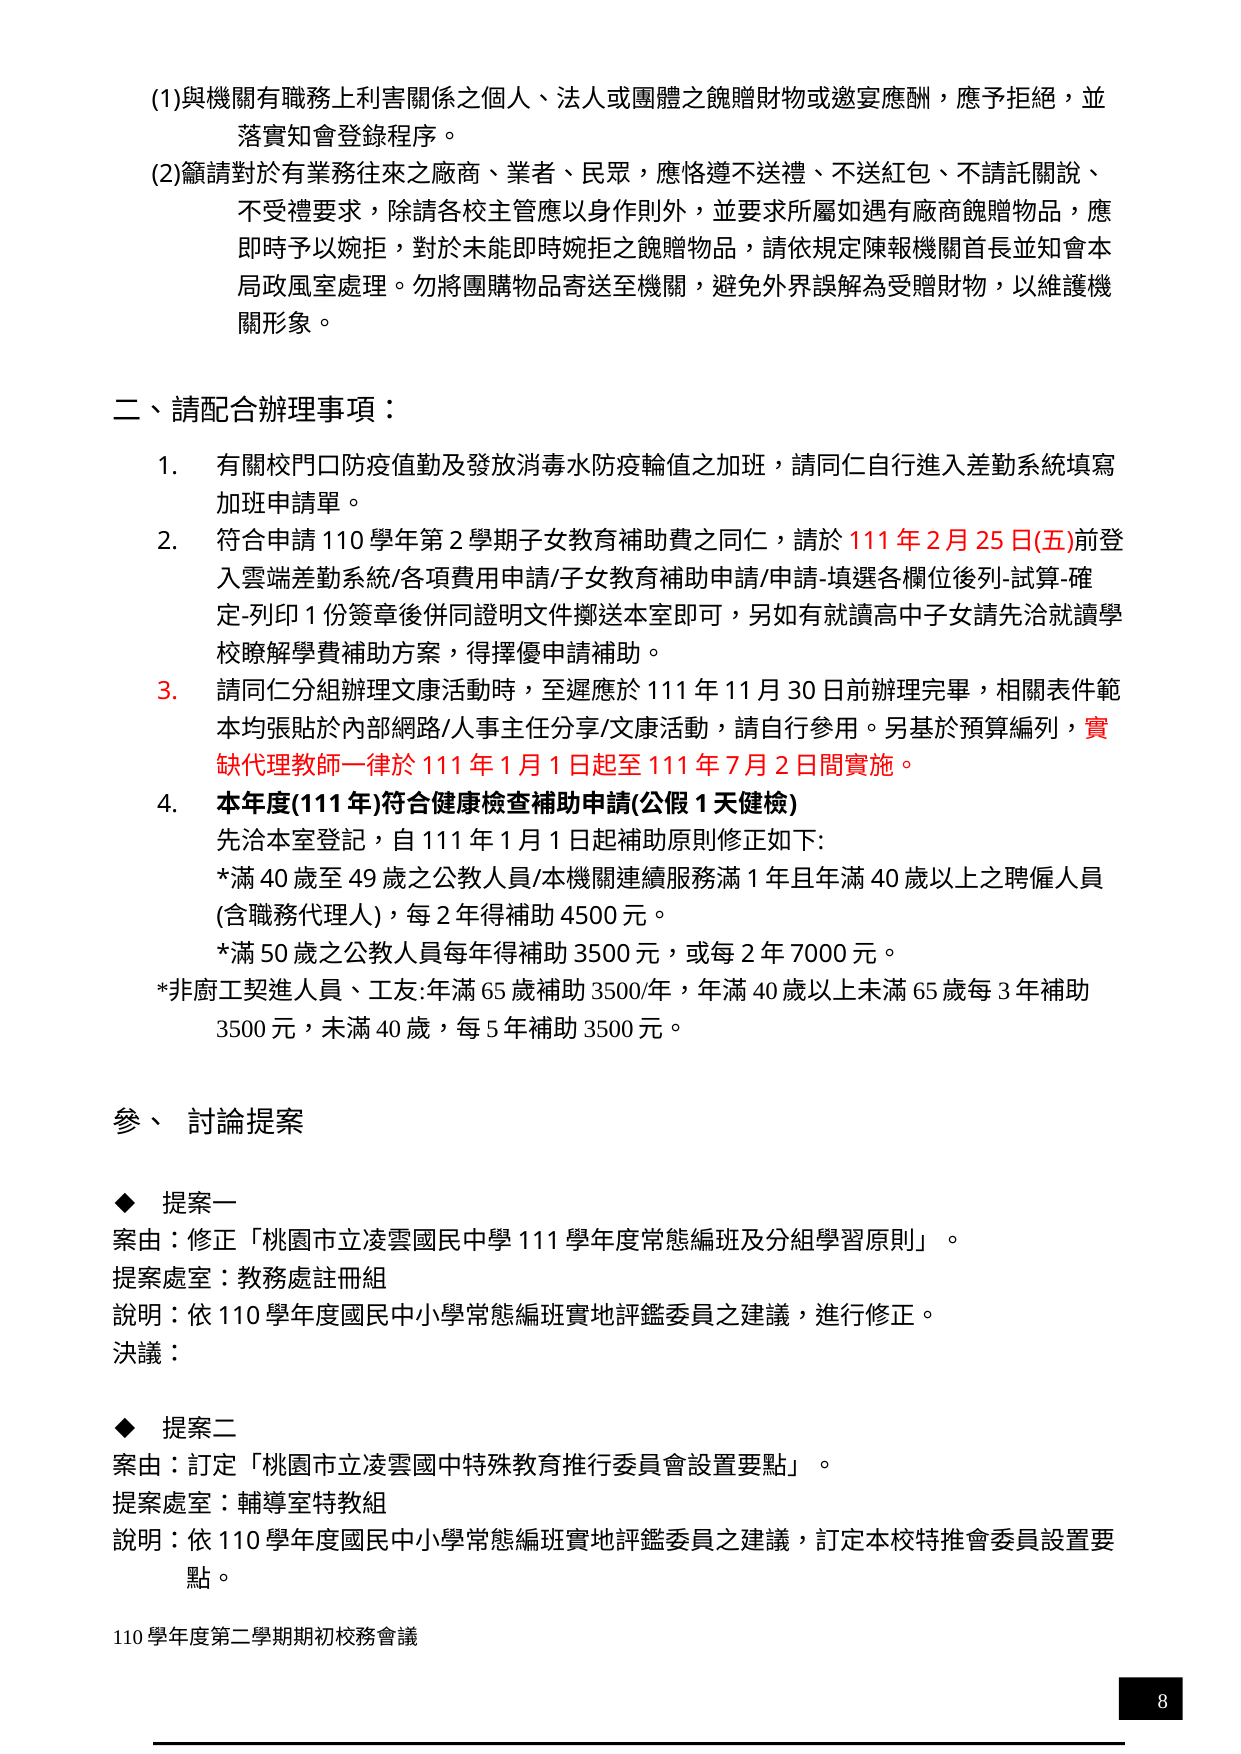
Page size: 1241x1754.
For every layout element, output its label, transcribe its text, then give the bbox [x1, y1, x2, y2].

list 本年度(111年)符合健康檢查補助申請(公假1天健檢) [157, 782, 1125, 820]
list 提案一 [112, 1182, 1125, 1220]
text 提案處室：教務處註冊組 [112, 1257, 1125, 1295]
text *非廚工契進人員、工友:年滿65歲補助3500/年，年滿40歲以上未滿65歲每3年補助3500元，未滿40歲，每5年補助3500元。 [112, 970, 1125, 1045]
text 案由：訂定「桃園市立凌雲國中特殊教育推行委員會設置要點」。 [112, 1445, 1125, 1482]
text 二、請配合辦理事項： [112, 370, 1125, 445]
list 提案二 [112, 1407, 1125, 1445]
text 案由：修正「桃園市立凌雲國民中學111學年度常態編班及分組學習原則」。 [112, 1220, 1125, 1257]
text 先洽本室登記，自111年1月1日起補助原則修正如下: *滿40歲至49歲之公教人員/本機關連續服務滿1年且年滿40歲以上之聘僱人員(含職務代理人)，每2年得補助4500元。 [216, 820, 1125, 932]
text 提案處室：輔導室特教組 [112, 1482, 1125, 1520]
list 符合申請110學年第2學期子女教育補助費之同仁，請於111年2月25日(五)前登入雲端差勤系統/各項費用申請/子女教育補助申請/申請-填選各欄位後列-試算-確定-列印1份簽章後併同證明文件擲送本室即可，另如有就讀高中子女請先洽就讀學校瞭解學費補助方案，得擇優申請補助。 [157, 520, 1125, 670]
list 請同仁分組辦理文康活動時，至遲應於111年11月30日前辦理完畢，相關表件範本均張貼於內部網路/人事主任分享/文康活動，請自行參用。另基於預算編列，實缺代理教師一律於111年1月1日起至111年7月2日間實施。 [157, 670, 1125, 782]
list 有關校門口防疫值勤及發放消毒水防疫輪值之加班，請同仁自行進入差勤系統填寫加班申請單。 [157, 445, 1125, 520]
list 討論提案 [112, 1082, 1125, 1157]
text 說明：依110學年度國民中小學常態編班實地評鑑委員之建議，訂定本校特推會委員設置要點。 [112, 1520, 1125, 1595]
text (2)籲請對於有業務往來之廠商、業者、民眾，應恪遵不送禮、不送紅包、不請託關說、不受禮要求，除請各校主管應以身作則外，並要求所屬如遇有廠商餽贈物品，應即時予以婉拒，對於未能即時婉拒之餽贈物品，請依規定陳報機關首長並知會本局政風室處理。勿將團購物品寄送至機關，避免外界誤解為受贈財物，以維護機關形象。 [112, 153, 1125, 341]
text 說明：依110學年度國民中小學常態編班實地評鑑委員之建議，進行修正。 [112, 1295, 1125, 1332]
text *滿50歲之公教人員每年得補助3500元，或每2年7000元。 [216, 932, 1125, 970]
text (1)與機關有職務上利害關係之個人、法人或團體之餽贈財物或邀宴應酬，應予拒絕，並落實知會登錄程序。 [112, 78, 1125, 153]
text 決議： [112, 1332, 1125, 1370]
